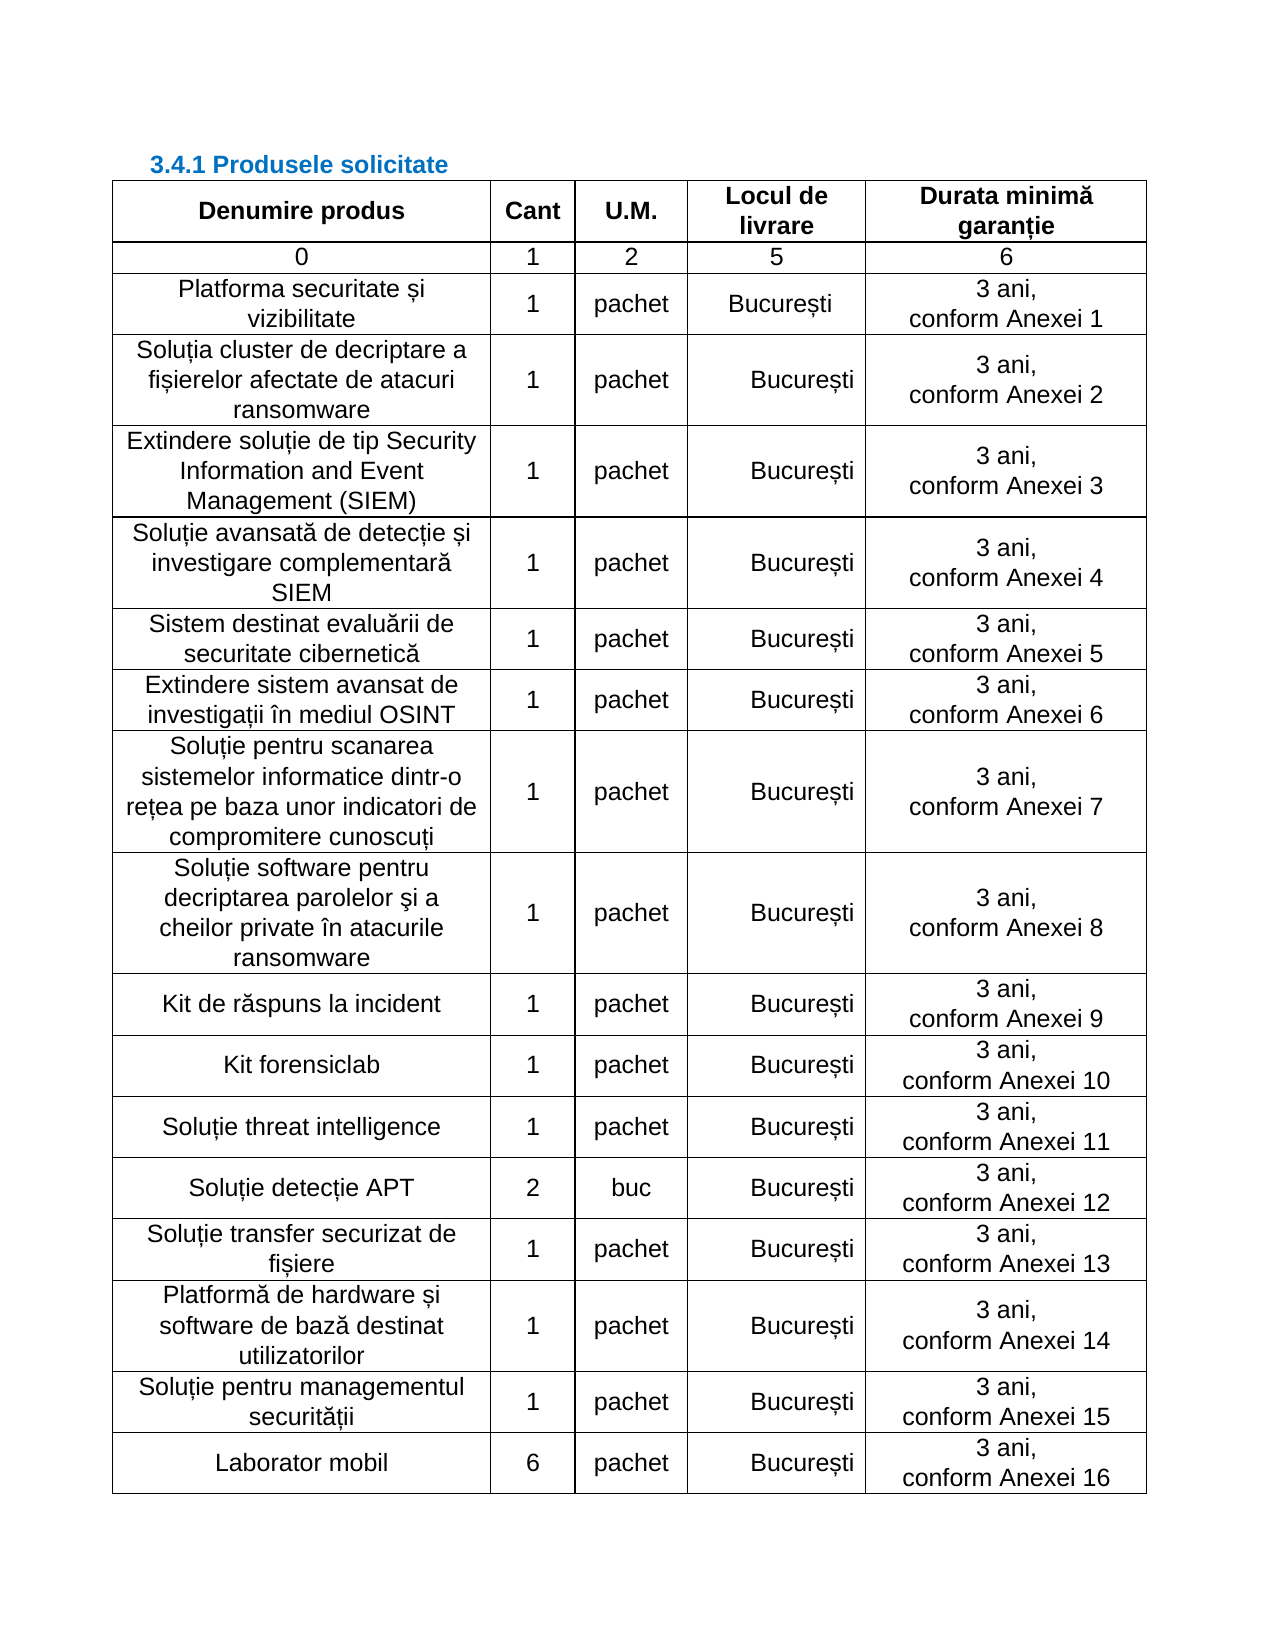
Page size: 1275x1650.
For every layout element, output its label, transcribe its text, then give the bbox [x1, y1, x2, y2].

table_cell pachet [576, 974, 687, 1034]
table_cell Extindere sistem avansat de investigații în mediul OSINT [113, 670, 490, 730]
table_header Durata minimă garanție [866, 181, 1146, 241]
table_cell București [688, 670, 865, 730]
table_cell 1 [491, 1219, 574, 1279]
table_cell pachet [576, 335, 687, 425]
table_cell 3 ani, conform Anexei 15 [866, 1372, 1146, 1432]
table_cell Kit de răspuns la incident [113, 974, 490, 1034]
table_cell București [688, 853, 865, 973]
table_cell București [688, 426, 865, 516]
table_cell 1 [491, 274, 574, 334]
table_cell București [688, 1219, 865, 1279]
table_cell Soluție avansată de detecție și investigare complementară SIEM [113, 518, 490, 608]
table_cell pachet [576, 1433, 687, 1493]
table_cell pachet [576, 1036, 687, 1096]
table_cell Platformă de hardware și software de bază destinat utilizatorilor [113, 1281, 490, 1371]
table_cell 1 [491, 609, 574, 669]
table_cell 3 ani, conform Anexei 1 [866, 274, 1146, 334]
table_cell 2 [576, 243, 687, 272]
table_cell pachet [576, 609, 687, 669]
table_cell București [688, 1433, 865, 1493]
table_cell 1 [491, 1036, 574, 1096]
table_cell Soluție transfer securizat de fișiere [113, 1219, 490, 1279]
table_cell buc [576, 1158, 687, 1218]
table_cell 1 [491, 670, 574, 730]
table_cell 2 [491, 1158, 574, 1218]
table_cell 3 ani, conform Anexei 3 [866, 426, 1146, 516]
table_cell București [688, 274, 865, 334]
table_cell pachet [576, 853, 687, 973]
text 3.4.1 Produsele solicitate [150, 150, 1125, 179]
table_cell București [688, 731, 865, 852]
table_cell 3 ani, conform Anexei 10 [866, 1036, 1146, 1096]
table_cell București [688, 335, 865, 425]
table_cell 1 [491, 426, 574, 516]
table_cell Soluție detecție APT [113, 1158, 490, 1218]
table_cell București [688, 1036, 865, 1096]
table_cell Laborator mobil [113, 1433, 490, 1493]
table_cell 3 ani, conform Anexei 14 [866, 1281, 1146, 1371]
table_cell Soluție pentru scanarea sistemelor informatice dintr-o rețea pe baza unor indicatori de compromitere cunoscuți [113, 731, 490, 852]
table_cell 3 ani, conform Anexei 8 [866, 853, 1146, 973]
table_cell Soluția cluster de decriptare a fișierelor afectate de atacuri ransomware [113, 335, 490, 425]
table_cell pachet [576, 518, 687, 608]
table_cell București [688, 1158, 865, 1218]
table_cell 1 [491, 731, 574, 852]
table_cell 5 [688, 243, 865, 272]
table_cell 3 ani, conform Anexei 4 [866, 518, 1146, 608]
table_cell București [688, 609, 865, 669]
table_cell Kit forensiclab [113, 1036, 490, 1096]
table_cell București [688, 1372, 865, 1432]
table_cell 1 [491, 974, 574, 1034]
table_cell București [688, 1281, 865, 1371]
table_cell 3 ani, conform Anexei 6 [866, 670, 1146, 730]
table_cell 3 ani, conform Anexei 9 [866, 974, 1146, 1034]
table_cell București [688, 1097, 865, 1157]
table_cell 3 ani, conform Anexei 12 [866, 1158, 1146, 1218]
table_cell 3 ani, conform Anexei 5 [866, 609, 1146, 669]
table_cell pachet [576, 670, 687, 730]
table_cell 3 ani, conform Anexei 11 [866, 1097, 1146, 1157]
table_cell Soluție threat intelligence [113, 1097, 490, 1157]
table_cell 0 [113, 243, 490, 272]
table_cell 6 [491, 1433, 574, 1493]
table_cell pachet [576, 274, 687, 334]
table_cell 1 [491, 853, 574, 973]
table_header Denumire produs [113, 181, 490, 241]
table_header Cant [491, 181, 574, 241]
table_cell 1 [491, 1281, 574, 1371]
table_cell 6 [866, 243, 1146, 272]
table_cell pachet [576, 1372, 687, 1432]
table_cell Extindere soluție de tip Security Information and Event Management (SIEM) [113, 426, 490, 516]
table_cell Soluție software pentru decriptarea parolelor şi a cheilor private în atacurile ransomware [113, 853, 490, 973]
table_cell pachet [576, 731, 687, 852]
table_cell 1 [491, 518, 574, 608]
table_header Locul de livrare [688, 181, 865, 241]
table_cell 3 ani, conform Anexei 7 [866, 731, 1146, 852]
table_cell 1 [491, 335, 574, 425]
table_cell București [688, 518, 865, 608]
table_header U.M. [576, 181, 687, 241]
table_cell 1 [491, 1372, 574, 1432]
table_cell Platforma securitate și vizibilitate [113, 274, 490, 334]
table_cell Sistem destinat evaluării de securitate cibernetică [113, 609, 490, 669]
table_cell București [688, 974, 865, 1034]
table_cell 3 ani, conform Anexei 13 [866, 1219, 1146, 1279]
table_cell pachet [576, 1281, 687, 1371]
table_cell pachet [576, 1097, 687, 1157]
table_cell pachet [576, 426, 687, 516]
table_cell 3 ani, conform Anexei 2 [866, 335, 1146, 425]
table_cell 1 [491, 243, 574, 272]
table_cell Soluție pentru managementul securității [113, 1372, 490, 1432]
table_cell pachet [576, 1219, 687, 1279]
table_cell 3 ani, conform Anexei 16 [866, 1433, 1146, 1493]
table_cell 1 [491, 1097, 574, 1157]
